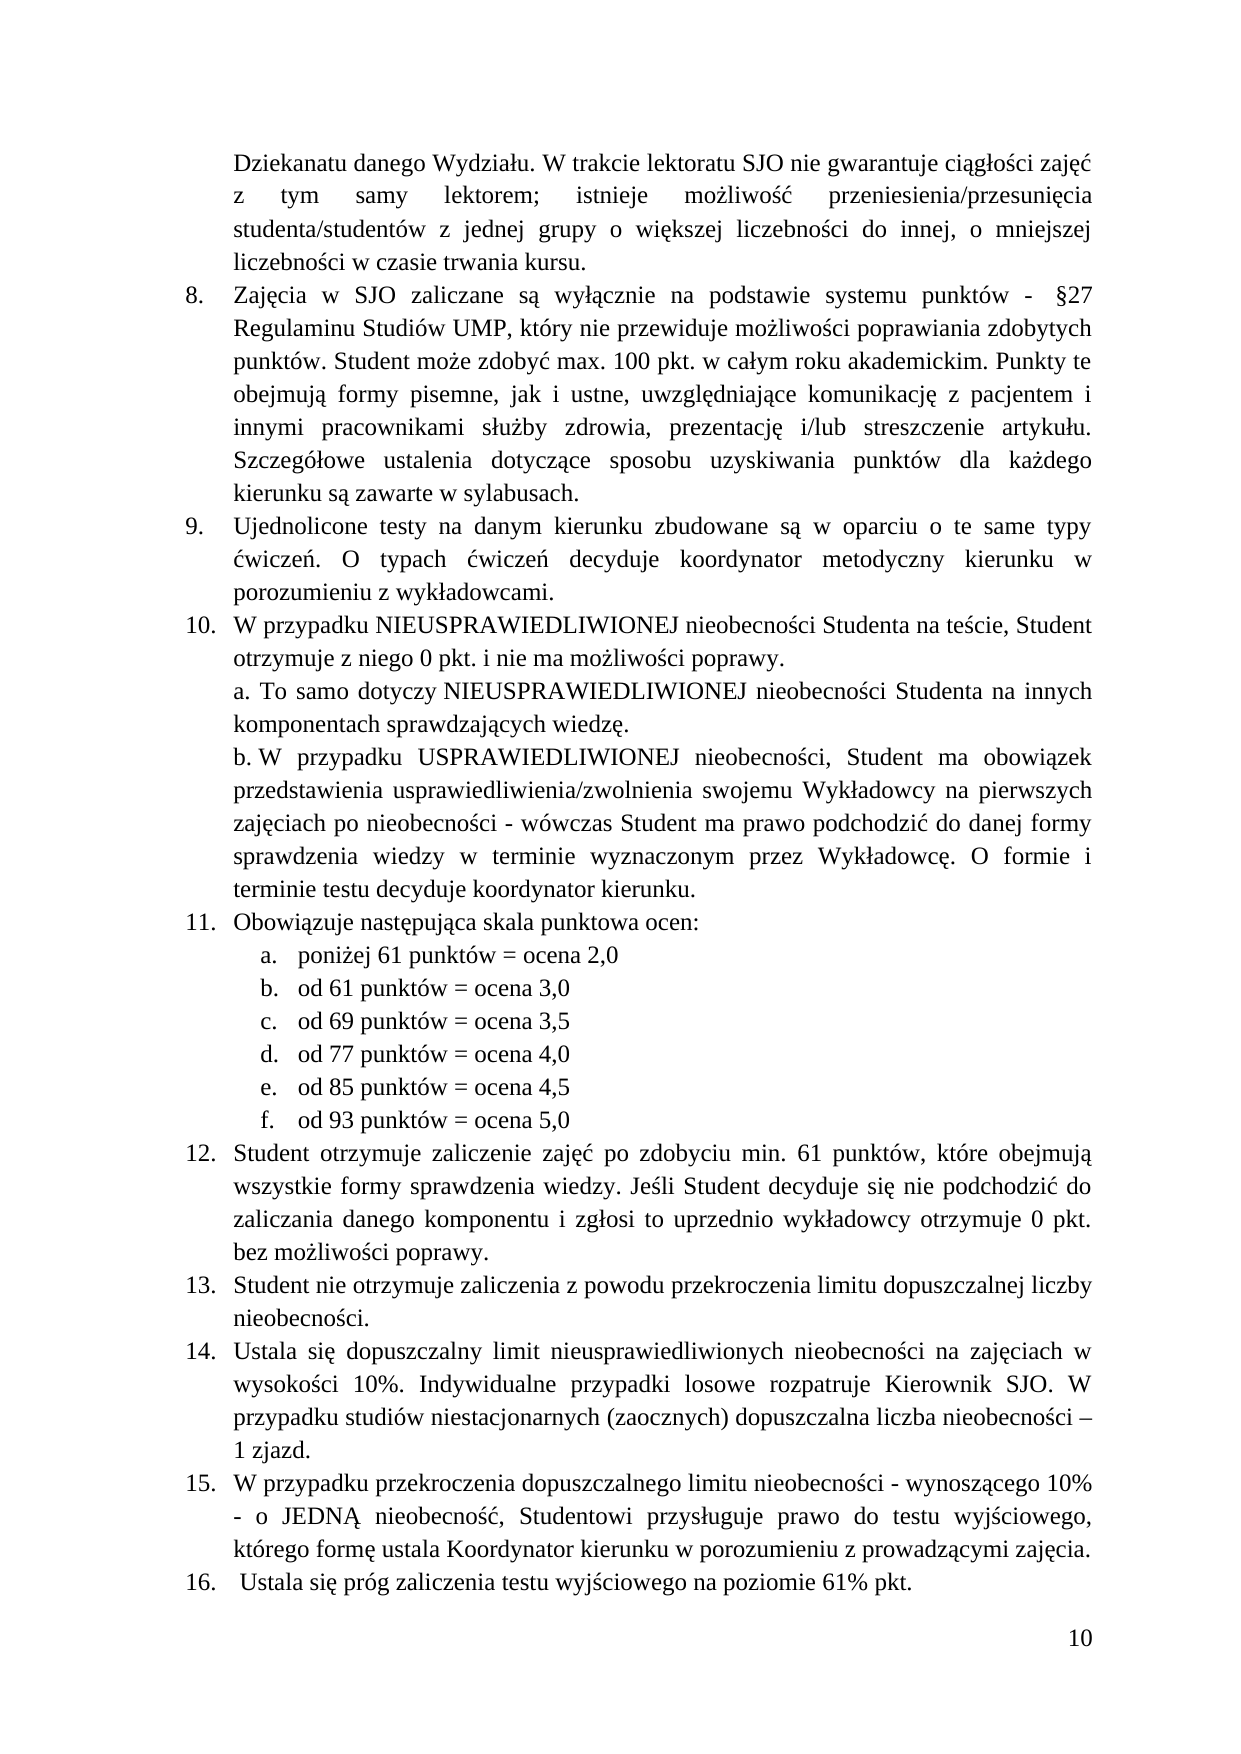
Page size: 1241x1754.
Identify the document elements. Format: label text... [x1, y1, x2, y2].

text b. W przypadku USPRAWIEDLIWIONEJ nieobecności, Student ma obowiązek przedstawienia usprawiedliwienia/zwolnienia swojemu Wykładowcy na pierwszych zajęciach po nieobecności - wówczas Student ma prawo podchodzić do danej formy sprawdzenia wiedzy w terminie wyznaczonym przez Wykładowcę. O formie i terminie testu decyduje koordynator kierunku. [233, 742, 1093, 903]
text a. To samo dotyczy NIEUSPRAWIEDLIWIONEJ nieobecności Studenta na innych komponentach sprawdzających wiedzę. [233, 676, 1093, 738]
list Student otrzymuje zaliczenie zajęć po zdobyciu min. 61 punktów, które obejmują wszystkie formy sprawdzenia wiedzy. Jeśli Student decyduje się nie podchodzić do zaliczania danego komponentu i zgłosi to uprzednio wykładowcy otrzymuje 0 pkt. bez możliwości poprawy. [185, 1138, 1093, 1266]
list Student nie otrzymuje zaliczenia z powodu przekroczenia limitu dopuszczalnej liczby nieobecności. [185, 1270, 1093, 1332]
list W przypadku NIEUSPRAWIEDLIWIONEJ nieobecności Studenta na teście, Student otrzymuje z niego 0 pkt. i nie ma możliwości poprawy. [185, 610, 1093, 672]
list W przypadku przekroczenia dopuszczalnego limitu nieobecności - wynoszącego 10% - o JEDNĄ nieobecność, Studentowi przysługuje prawo do testu wyjściowego, którego formę ustala Koordynator kierunku w porozumieniu z prowadzącymi zajęcia. [185, 1468, 1093, 1563]
list Ujednolicone testy na danym kierunku zbudowane są w oparciu o te same typy ćwiczeń. O typach ćwiczeń decyduje koordynator metodyczny kierunku w porozumieniu z wykładowcami. [185, 511, 1093, 606]
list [185, 148, 1093, 275]
list poniżej 61 punktów = ocena 2,0 [260, 940, 1093, 969]
list od 85 punktów = ocena 4,5 [260, 1072, 1093, 1101]
list od 69 punktów = ocena 3,5 [260, 1006, 1093, 1035]
list Zajęcia w SJO zaliczane są wyłącznie na podstawie systemu punktów - §27 Regulaminu Studiów UMP, który nie przewiduje możliwości poprawiania zdobytych punktów. Student może zdobyć max. 100 pkt. w całym roku akademickim. Punkty te obejmują formy pisemne, jak i ustne, uwzględniające komunikację z pacjentem i innymi pracownikami służby zdrowia, prezentację i/lub streszczenie artykułu. Szczegółowe ustalenia dotyczące sposobu uzyskiwania punktów dla każdego kierunku są zawarte w sylabusach. [185, 280, 1093, 507]
list Ustala się próg zaliczenia testu wyjściowego na poziomie 61% pkt. [185, 1567, 1093, 1596]
list od 93 punktów = ocena 5,0 [260, 1105, 1093, 1134]
list od 61 punktów = ocena 3,0 [260, 973, 1093, 1002]
list od 77 punktów = ocena 4,0 [260, 1039, 1093, 1068]
list Ustala się dopuszczalny limit nieusprawiedliwionych nieobecności na zajęciach w wysokości 10%. Indywidualne przypadki losowe rozpatruje Kierownik SJO. W przypadku studiów niestacjonarnych (zaocznych) dopuszczalna liczba nieobecności – 1 zjazd. [185, 1336, 1093, 1464]
list Obowiązuje następująca skala punktowa ocen: [185, 907, 1093, 936]
